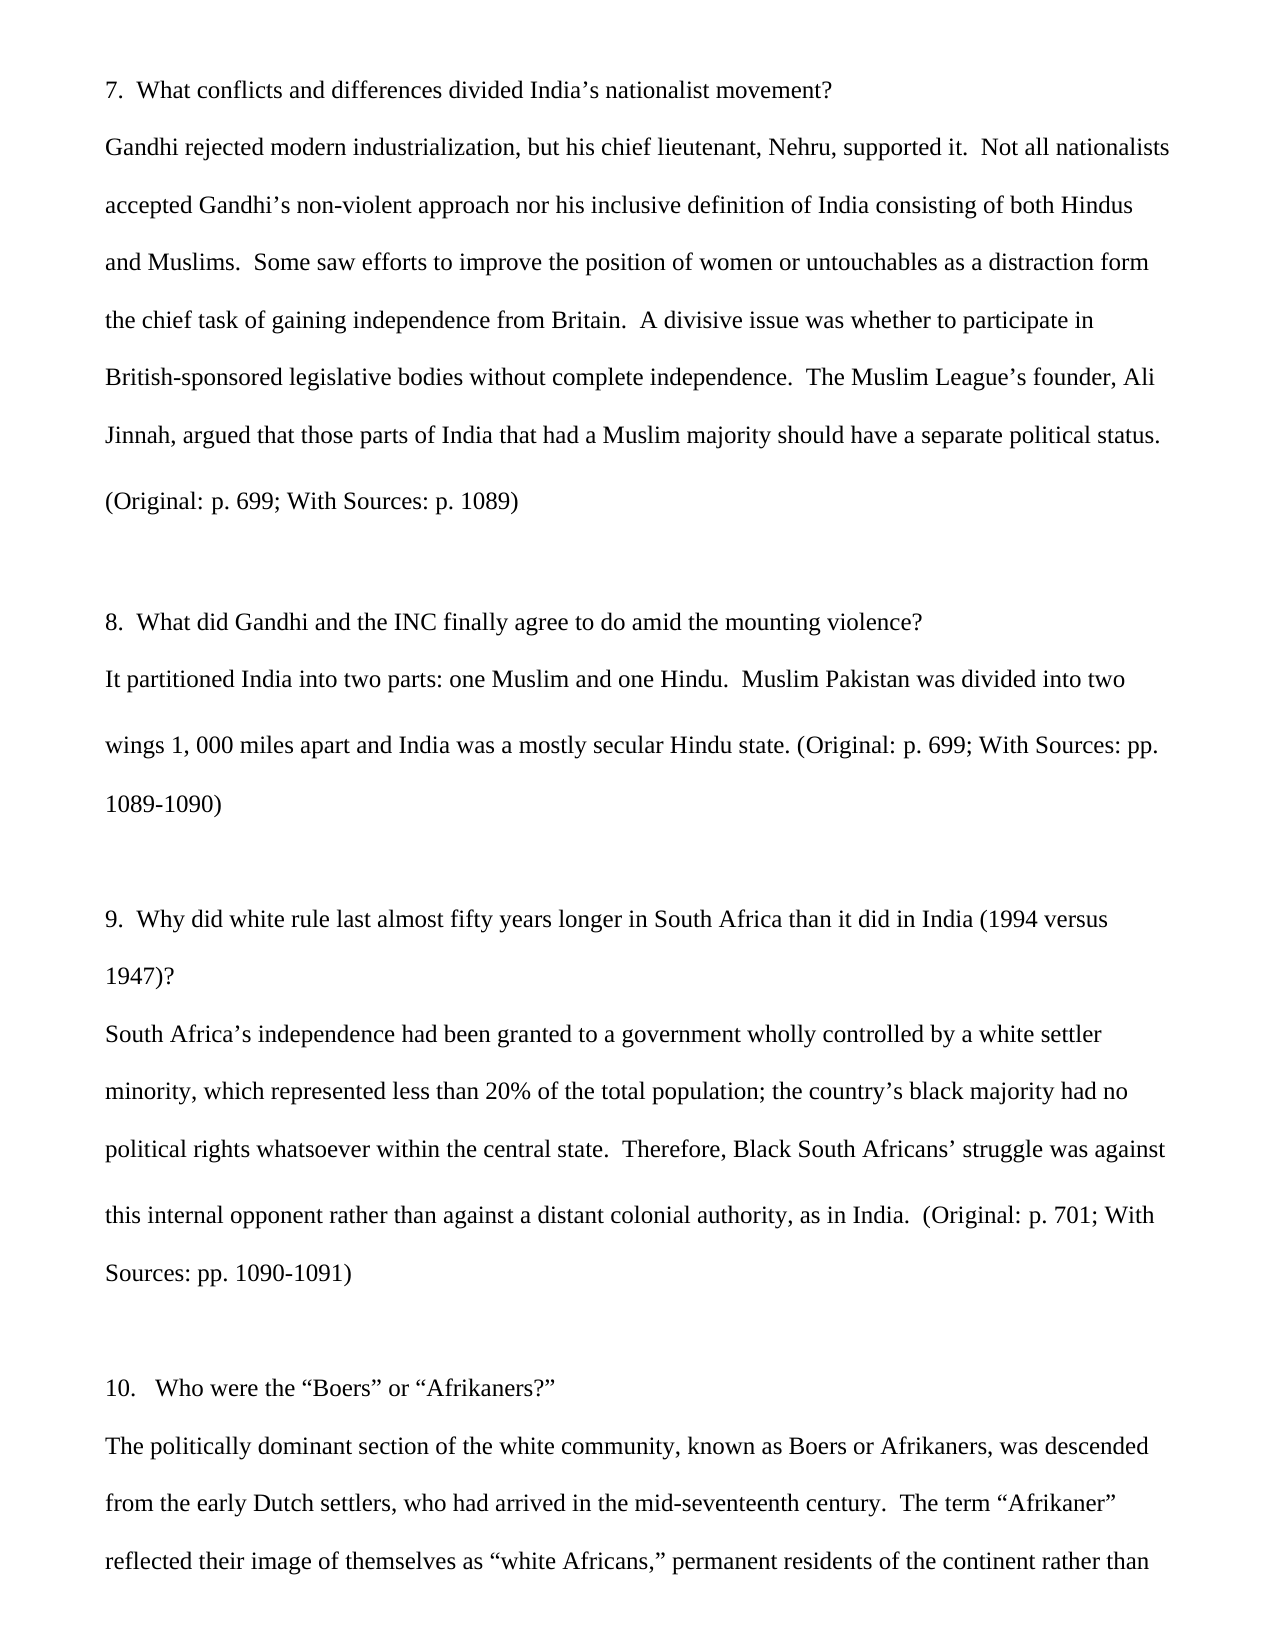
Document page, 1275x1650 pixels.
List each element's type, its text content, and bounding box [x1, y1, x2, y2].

text 9. Why did white rule last almost fifty years longer in South Africa than it did in India (1994 versus 1947)? [105, 904, 1170, 990]
text 10. Who were the “Boers” or “Afrikaners?” [105, 1373, 1170, 1402]
text 8. What did Gandhi and the INC finally agree to do amid the mounting violence? [105, 607, 1170, 636]
text It partitioned India into two parts: one Muslim and one Hindu. Muslim Pakistan was divided into two wings 1, 000 miles apart and India was a mostly secular Hindu state. (Original: p. 699; With Sources: pp. 1089-1090) [105, 664, 1170, 818]
text South Africa’s independence had been granted to a government wholly controlled by a white settler minority, which represented less than 20% of the total population; the country’s black majority had no political rights whatsoever within the central state. Therefore, Black South Africans’ struggle was against this internal opponent rather than against a distant colonial authority, as in India. (Original: p. 701; With Sources: pp. 1090-1091) [105, 1019, 1170, 1287]
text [105, 1431, 1170, 1575]
text Gandhi rejected modern industrialization, but his chief lieutenant, Nehru, supported it. Not all nationalists accepted Gandhi’s non-violent approach nor his inclusive definition of India consisting of both Hindus and Muslims. Some saw efforts to improve the position of women or untouchables as a distraction form the chief task of gaining independence from Britain. A divisive issue was whether to participate in British-sponsored legislative bodies without complete independence. The Muslim League’s founder, Ali Jinnah, argued that those parts of India that had a Muslim majority should have a separate political status. (Original: p. 699; With Sources: p. 1089) [105, 132, 1170, 516]
text 7. What conflicts and differences divided India’s nationalist movement? [105, 75, 1170, 104]
